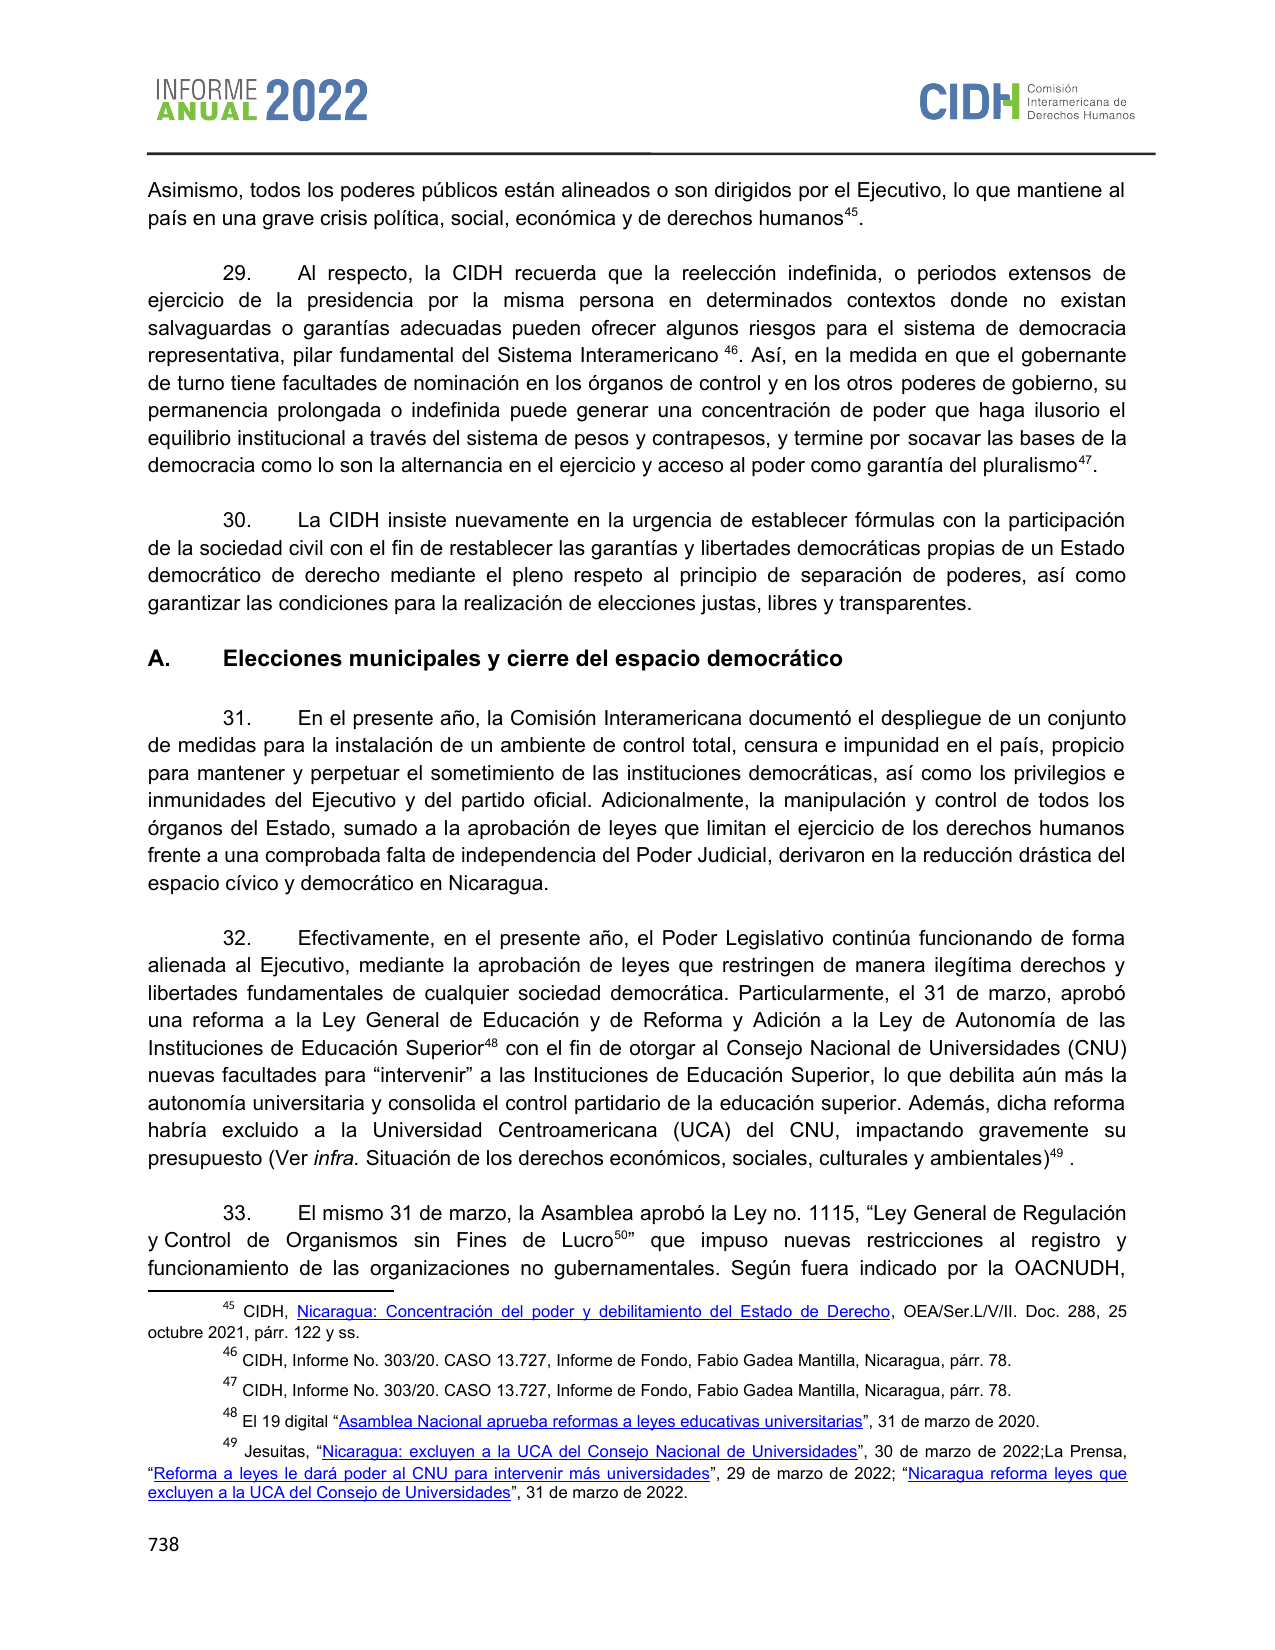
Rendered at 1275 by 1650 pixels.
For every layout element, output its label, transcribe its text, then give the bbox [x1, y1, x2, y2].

list En el presente año, la Comisión Interamericana documentó el despliegue de un conjunto de medidas para la instalación de un ambiente de control total, censura e impunidad en el país, propicio para mantener y perpetuar el sometimiento de las instituciones democráticas, así como los privilegios e inmunidades del Ejecutivo y del partido oficial. Adicionalmente, la manipulación y control de todos los órganos del Estado, sumado a la aprobación de leyes que limitan el ejercicio de los derechos humanos frente a una comprobada falta de independencia del Poder Judicial, derivaron en la reducción drástica del espacio cívico y democrático en Nicaragua. [148, 706, 1127, 895]
list La CIDH insiste nuevamente en la urgencia de establecer fórmulas con la participación de la sociedad civil con el fin de restablecer las garantías y libertades democráticas propias de un Estado democrático de derecho mediante el pleno respeto al principio de separación de poderes, así como garantizar las condiciones para la realización de elecciones justas, libres y transparentes. [148, 508, 1127, 614]
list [148, 1201, 1127, 1280]
picture [147, 73, 372, 126]
list En Nicaragua, como fue antes señalado, el proceso de la concentración del poder y el quebrantamiento de las instituciones democráticas culminó con la reelección de Daniel Ortega y su toma de posesión para un cuarto mandato consecutivo en la presidencia. Según ha sido ampliamente documentado por la CIDH, la prolongada permanencia en el poder, por un periodo de más de 15 años, resultó en el quebrantamiento del principio de separación de poderes reconocido en la Constitución. Asimismo, todos los poderes públicos están alineados o son dirigidos por el Ejecutivo, lo que mantiene al país en una grave crisis política, social, económica y de derechos humanos. [148, 178, 1127, 229]
list Efectivamente, en el presente año, el Poder Legislativo continúa funcionando de forma alienada al Ejecutivo, mediante la aprobación de leyes que restringen de manera ilegítima derechos y libertades fundamentales de cualquier sociedad democrática. Particularmente, el 31 de marzo, aprobó una reforma a la Ley General de Educación y de Reforma y Adición a la Ley de Autonomía de las Instituciones de Educación Superior con el fin de otorgar al Consejo Nacional de Universidades (CNU) nuevas facultades para “intervenir” a las Instituciones de Educación Superior, lo que debilita aún más la autonomía universitaria y consolida el control partidario de la educación superior. Además, dicha reforma habría excluido a la Universidad Centroamericana (UCA) del CNU, impactando gravemente su presupuesto (Ver infra. Situación de los derechos económicos, sociales, culturales y ambientales) . [148, 926, 1127, 1170]
picture [912, 73, 1156, 130]
list Elecciones municipales y cierre del espacio democrático [148, 645, 1127, 672]
list Al respecto, la CIDH recuerda que la reelección indefinida, o periodos extensos de ejercicio de la presidencia por la misma persona en determinados contextos donde no existan salvaguardas o garantías adecuadas pueden ofrecer algunos riesgos para el sistema de democracia representativa, pilar fundamental del Sistema Interamericano . Así, en la medida en que el gobernante de turno tiene facultades de nominación en los órganos de control y en los otros poderes de gobierno, su permanencia prolongada o indefinida puede generar una concentración de poder que haga ilusorio el equilibrio institucional a través del sistema de pesos y contrapesos, y termine por socavar las bases de la democracia como lo son la alternancia en el ejercicio y acceso al poder como garantía del pluralismo. [148, 260, 1127, 477]
